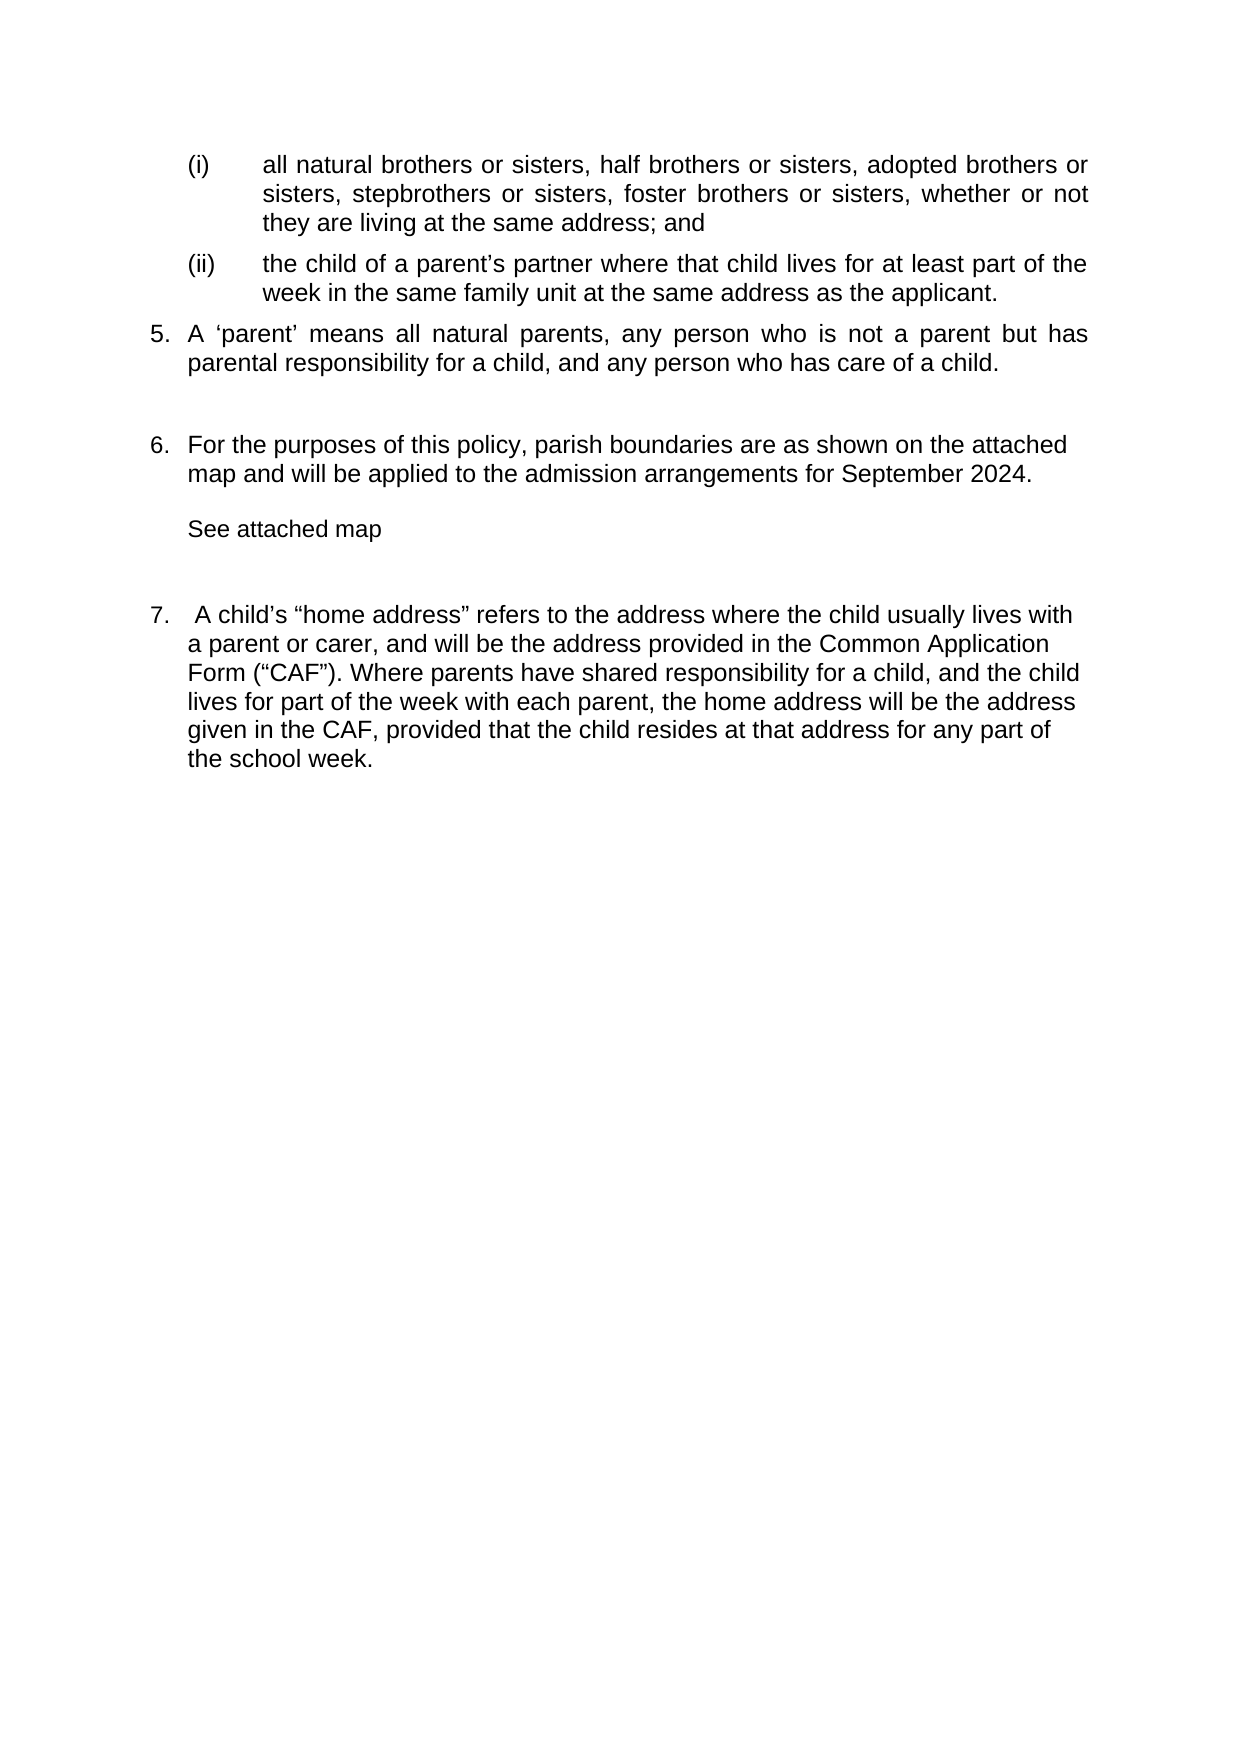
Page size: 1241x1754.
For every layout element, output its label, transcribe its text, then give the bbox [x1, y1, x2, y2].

list all natural brothers or sisters, half brothers or sisters, adopted brothers or sisters, stepbrothers or sisters, foster brothers or sisters, whether or not they are living at the same address; and [187, 150, 1090, 236]
list For the purposes of this policy, parish boundaries are as shown on the attached map and will be applied to the admission arrangements for September 2024. [150, 430, 1090, 487]
list A child’s “home address” refers to the address where the child usually lives with a parent or carer, and will be the address provided in the Common Application Form (“CAF”). Where parents have shared responsibility for a child, and the child lives for part of the week with each parent, the home address will be the address given in the CAF, provided that the child resides at that address for any part of the school week. [150, 600, 1090, 773]
list A ‘parent’ means all natural parents, any person who is not a parent but has parental responsibility for a child, and any person who has care of a child. [150, 319, 1090, 376]
text See attached map [187, 515, 1090, 543]
list the child of a parent’s partner where that child lives for at least part of the week in the same family unit at the same address as the applicant. [187, 249, 1090, 306]
